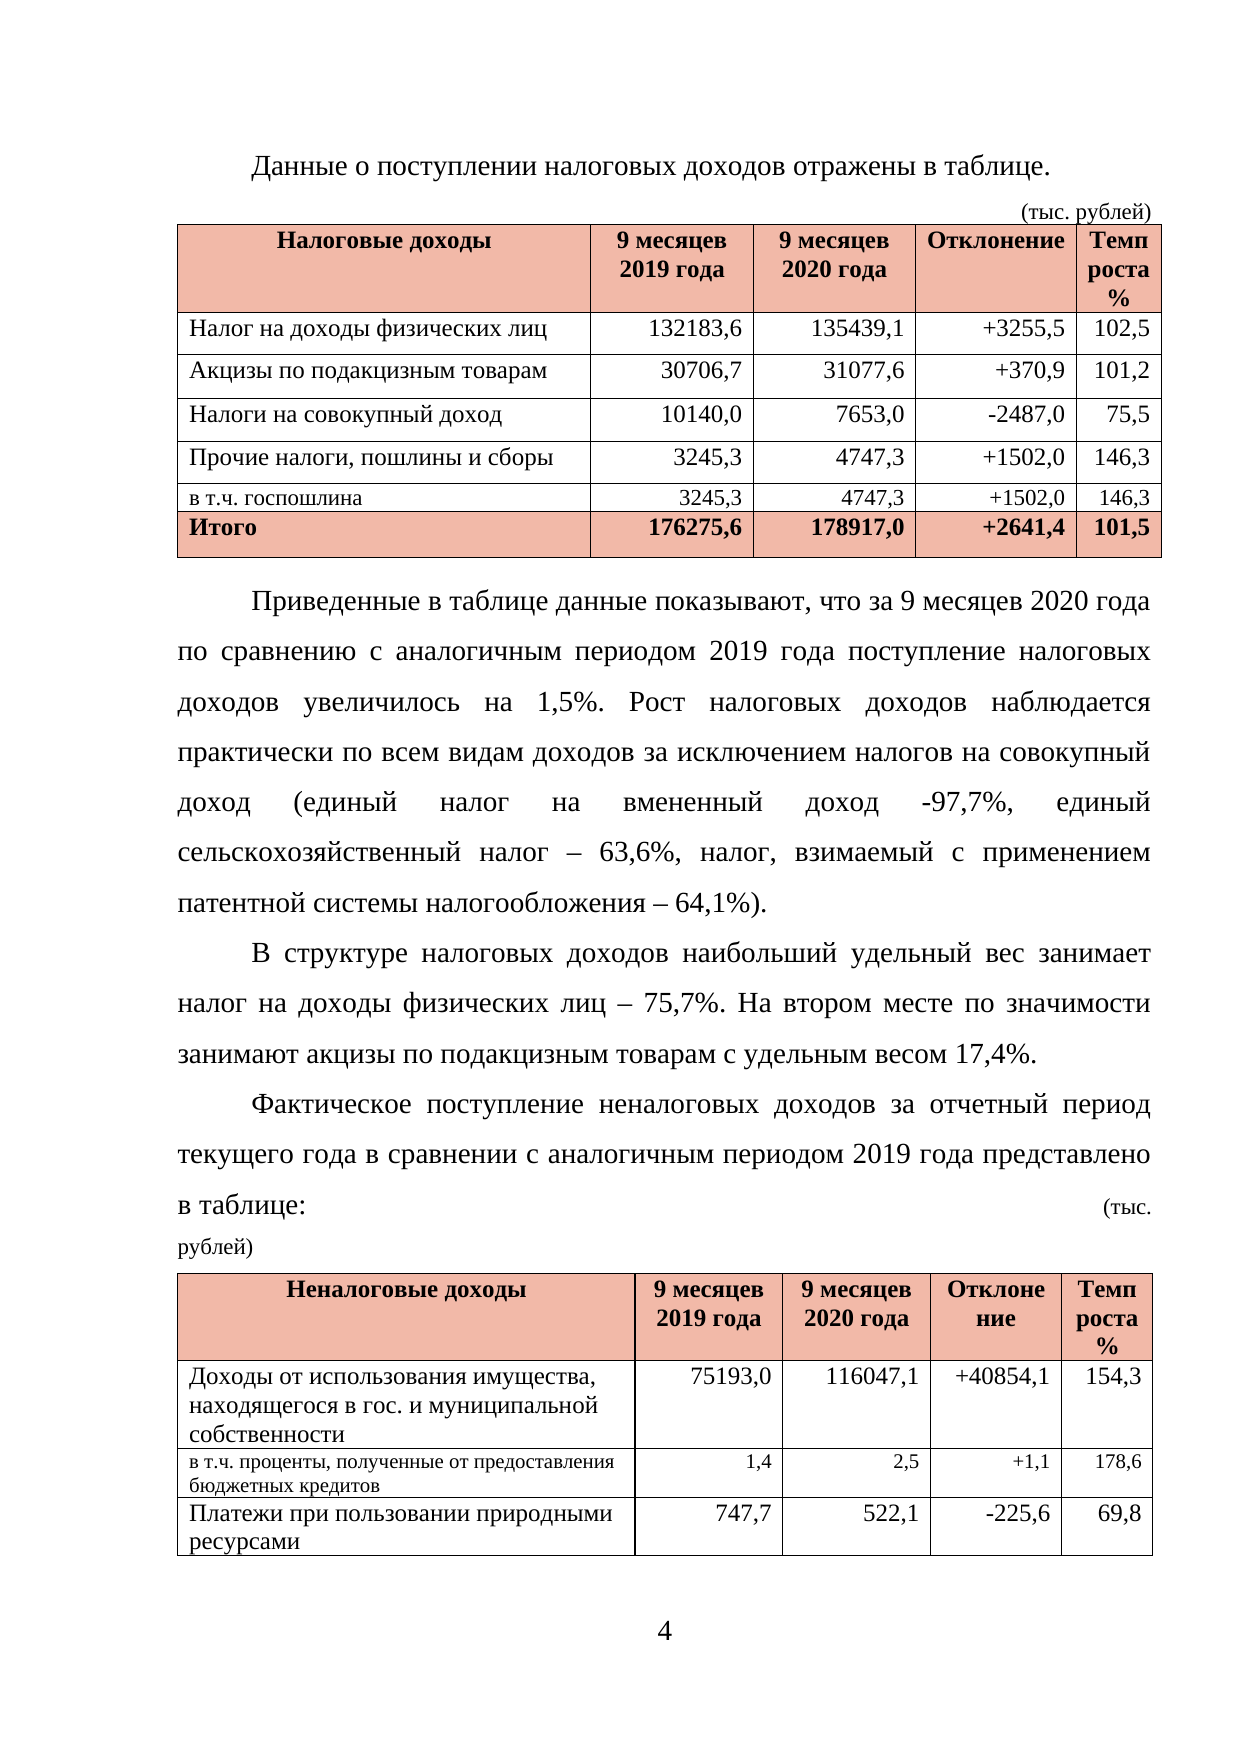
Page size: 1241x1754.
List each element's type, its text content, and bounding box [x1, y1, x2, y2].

table_cell +1502,0 [916, 442, 1076, 483]
table_header Темп роста % [1062, 1274, 1152, 1360]
table_cell 178,6 [1062, 1449, 1152, 1497]
table_cell 4747,3 [754, 484, 915, 511]
table_cell Итого [178, 512, 590, 557]
table_cell 3245,3 [591, 484, 753, 511]
table_cell 146,3 [1077, 484, 1161, 511]
table_cell 178917,0 [754, 512, 915, 557]
text (тыс. рублей) [177, 198, 1152, 224]
table_header Темп роста % [1077, 225, 1161, 312]
table_header 9 месяцев 2019 года [591, 225, 753, 312]
table_cell 1,4 [636, 1449, 782, 1497]
table_cell 116047,1 [783, 1361, 930, 1447]
table_cell -225,6 [931, 1498, 1061, 1555]
table_cell в т.ч. проценты, полученные от предоставления бюджетных кредитов [178, 1449, 634, 1497]
table_cell +370,9 [916, 355, 1076, 398]
table_cell 2,5 [783, 1449, 930, 1497]
table_cell 522,1 [783, 1498, 930, 1555]
table_cell 101,5 [1077, 512, 1161, 557]
table_cell Налог на доходы физических лиц [178, 313, 590, 354]
table_header Отклонение [931, 1274, 1061, 1360]
table_cell -2487,0 [916, 399, 1076, 441]
table_cell Платежи при пользовании природными ресурсами [178, 1498, 634, 1555]
table_cell 4747,3 [754, 442, 915, 483]
table_cell 31077,6 [754, 355, 915, 398]
table_cell в т.ч. госпошлина [178, 484, 590, 511]
table_cell 747,7 [636, 1498, 782, 1555]
table_header 9 месяцев 2020 года [754, 225, 915, 312]
text Данные о поступлении налоговых доходов отражены в таблице. [177, 148, 1152, 181]
table_cell 176275,6 [591, 512, 753, 557]
text Приведенные в таблице данные показывают, что за 9 месяцев 2020 года по сравнению с аналогичным периодом 2019 года поступление налоговых доходов увеличилось на 1,5%. Рост налоговых доходов наблюдается практически по всем видам доходов за исключением налогов на совокупный доход (единый налог на вмененный доход -97,7%, единый сельскохозяйственный налог – 63,6%, налог, взимаемый с применением патентной системы налогообложения – 64,1%). [177, 583, 1152, 918]
table_cell 7653,0 [754, 399, 915, 441]
table_cell 3245,3 [591, 442, 753, 483]
table_header 9 месяцев 2020 года [783, 1274, 930, 1360]
table_header 9 месяцев 2019 года [636, 1274, 782, 1360]
table_cell 75193,0 [636, 1361, 782, 1447]
text Фактическое поступление неналоговых доходов за отчетный период текущего года в сравнении с аналогичным периодом 2019 года представлено в таблице: (тыс. рублей) [177, 1086, 1152, 1260]
table_cell Налоги на совокупный доход [178, 399, 590, 441]
table_cell Акцизы по подакцизным товарам [178, 355, 590, 398]
table_cell 102,5 [1077, 313, 1161, 354]
table_cell 69,8 [1062, 1498, 1152, 1555]
table_cell 154,3 [1062, 1361, 1152, 1447]
table_cell 75,5 [1077, 399, 1161, 441]
table_cell +2641,4 [916, 512, 1076, 557]
table_cell 135439,1 [754, 313, 915, 354]
table_cell 146,3 [1077, 442, 1161, 483]
table_cell Прочие налоги, пошлины и сборы [178, 442, 590, 483]
table_cell 101,2 [1077, 355, 1161, 398]
table_cell 10140,0 [591, 399, 753, 441]
text В структуре налоговых доходов наибольший удельный вес занимает налог на доходы физических лиц – 75,7%. На втором месте по значимости занимают акцизы по подакцизным товарам с удельным весом 17,4%. [177, 935, 1152, 1069]
table_cell +1,1 [931, 1449, 1061, 1497]
table_cell Доходы от использования имущества, находящегося в гос. и муниципальной собственности [178, 1361, 634, 1447]
table_header Налоговые доходы [178, 225, 590, 312]
table_cell 132183,6 [591, 313, 753, 354]
table_header Отклонение [916, 225, 1076, 312]
table_cell +40854,1 [931, 1361, 1061, 1447]
table_header Неналоговые доходы [178, 1274, 634, 1360]
table_cell +1502,0 [916, 484, 1076, 511]
table_cell +3255,5 [916, 313, 1076, 354]
table_cell 30706,7 [591, 355, 753, 398]
